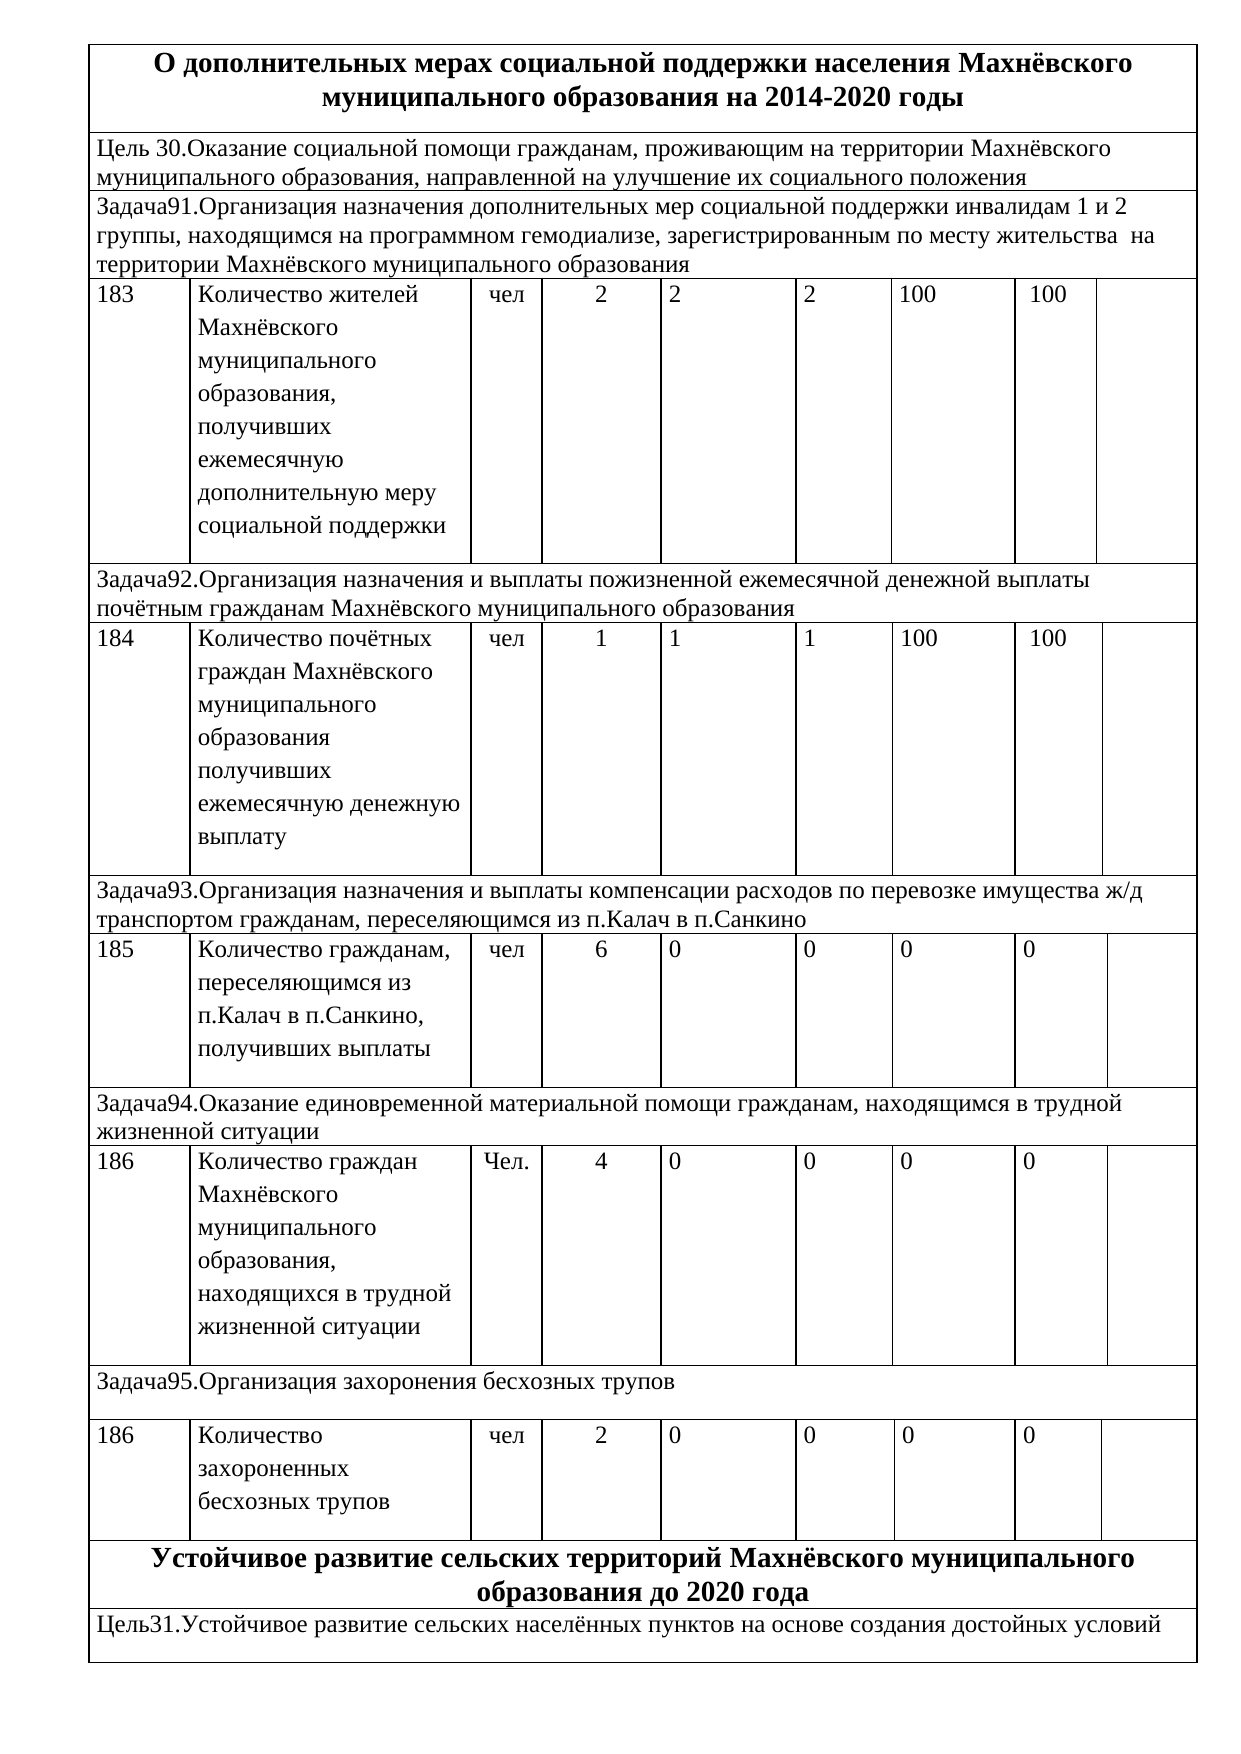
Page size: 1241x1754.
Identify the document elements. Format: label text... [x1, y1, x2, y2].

table_cell 185 [90, 934, 189, 1087]
table_cell Задача92.Организация назначения и выплаты пожизненной ежемесячной денежной выплаты почётным гражданам Махнёвского муниципального образования [90, 564, 1196, 622]
table_cell 2 [543, 1420, 660, 1539]
table_cell Чел. [472, 1146, 541, 1365]
table_cell 4 [543, 1146, 660, 1365]
table_cell 100 [892, 279, 1014, 563]
table_cell Задача91.Организация назначения дополнительных мер социальной поддержки инвалидам 1 и 2 группы, находящимся на программном гемодиализе, зарегистрированным по месту жительства на территории Махнёвского муниципального образования [90, 191, 1196, 278]
table_cell Задача94.Оказание единовременной материальной помощи гражданам, находящимся в трудной жизненной ситуации [90, 1088, 1196, 1145]
table_cell Количество гражданам, переселяющимся из п.Калач в п.Санкино, получивших выплаты [191, 934, 470, 1087]
table_cell 0 [662, 1146, 795, 1365]
table_cell 184 [90, 623, 189, 874]
table_cell Количество почётных граждан Махнёвского муниципального образования получивших ежемесячную денежную выплату [191, 623, 470, 874]
table_cell 0 [797, 1146, 892, 1365]
table_cell 0 [797, 1420, 894, 1539]
table_cell 0 [893, 1146, 1014, 1365]
table_cell 186 [90, 1420, 189, 1539]
table_cell 100 [1016, 279, 1096, 563]
table_cell 1 [797, 623, 892, 874]
table_cell 183 [90, 279, 189, 563]
table_cell чел [472, 279, 541, 563]
table_cell 0 [1016, 1420, 1101, 1539]
table_cell Количество граждан Махнёвского муниципального образования, находящихся в трудной жизненной ситуации [191, 1146, 470, 1365]
table_cell 1 [662, 623, 795, 874]
table_cell Устойчивое развитие сельских территорий Махнёвского муниципального образования до 2020 года [90, 1541, 1196, 1608]
table_cell 1 [543, 623, 660, 874]
table_cell [1102, 1420, 1196, 1539]
table_cell 0 [893, 934, 1014, 1087]
table_cell Количество жителей Махнёвского муниципального образования, получивших ежемесячную дополнительную меру социальной поддержки [191, 279, 470, 563]
table_cell Задача95.Организация захоронения бесхозных трупов [90, 1366, 1196, 1419]
table_cell Задача93.Организация назначения и выплаты компенсации расходов по перевозке имущества ж/д транспортом гражданам, переселяющимся из п.Калач в п.Санкино [90, 876, 1196, 933]
table_cell О дополнительных мерах социальной поддержки населения Махнёвского муниципального образования на 2014-2020 годы [90, 45, 1196, 132]
table_cell 2 [797, 279, 891, 563]
table_cell 0 [797, 934, 892, 1087]
table_cell Количество захороненных бесхозных трупов [191, 1420, 470, 1539]
table_cell 2 [543, 279, 660, 563]
table_cell 0 [1016, 934, 1107, 1087]
table_cell чел [472, 934, 541, 1087]
table_cell [1097, 279, 1196, 563]
table_cell 186 [90, 1146, 189, 1365]
table_cell 0 [662, 934, 795, 1087]
table_cell [1103, 623, 1196, 874]
table_cell 0 [1016, 1146, 1107, 1365]
table_cell [1108, 934, 1196, 1087]
table_cell 100 [1016, 623, 1102, 874]
table_cell 0 [662, 1420, 795, 1539]
table_cell [1108, 1146, 1196, 1365]
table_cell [90, 1609, 1196, 1662]
table_cell 0 [895, 1420, 1014, 1539]
table_cell 2 [662, 279, 795, 563]
table_cell чел [472, 1420, 541, 1539]
table_cell 100 [893, 623, 1014, 874]
table_cell 6 [543, 934, 660, 1087]
table_cell Цель 30.Оказание социальной помощи гражданам, проживающим на территории Махнёвского муниципального образования, направленной на улучшение их социального положения [90, 133, 1196, 190]
table_cell чел [472, 623, 541, 874]
